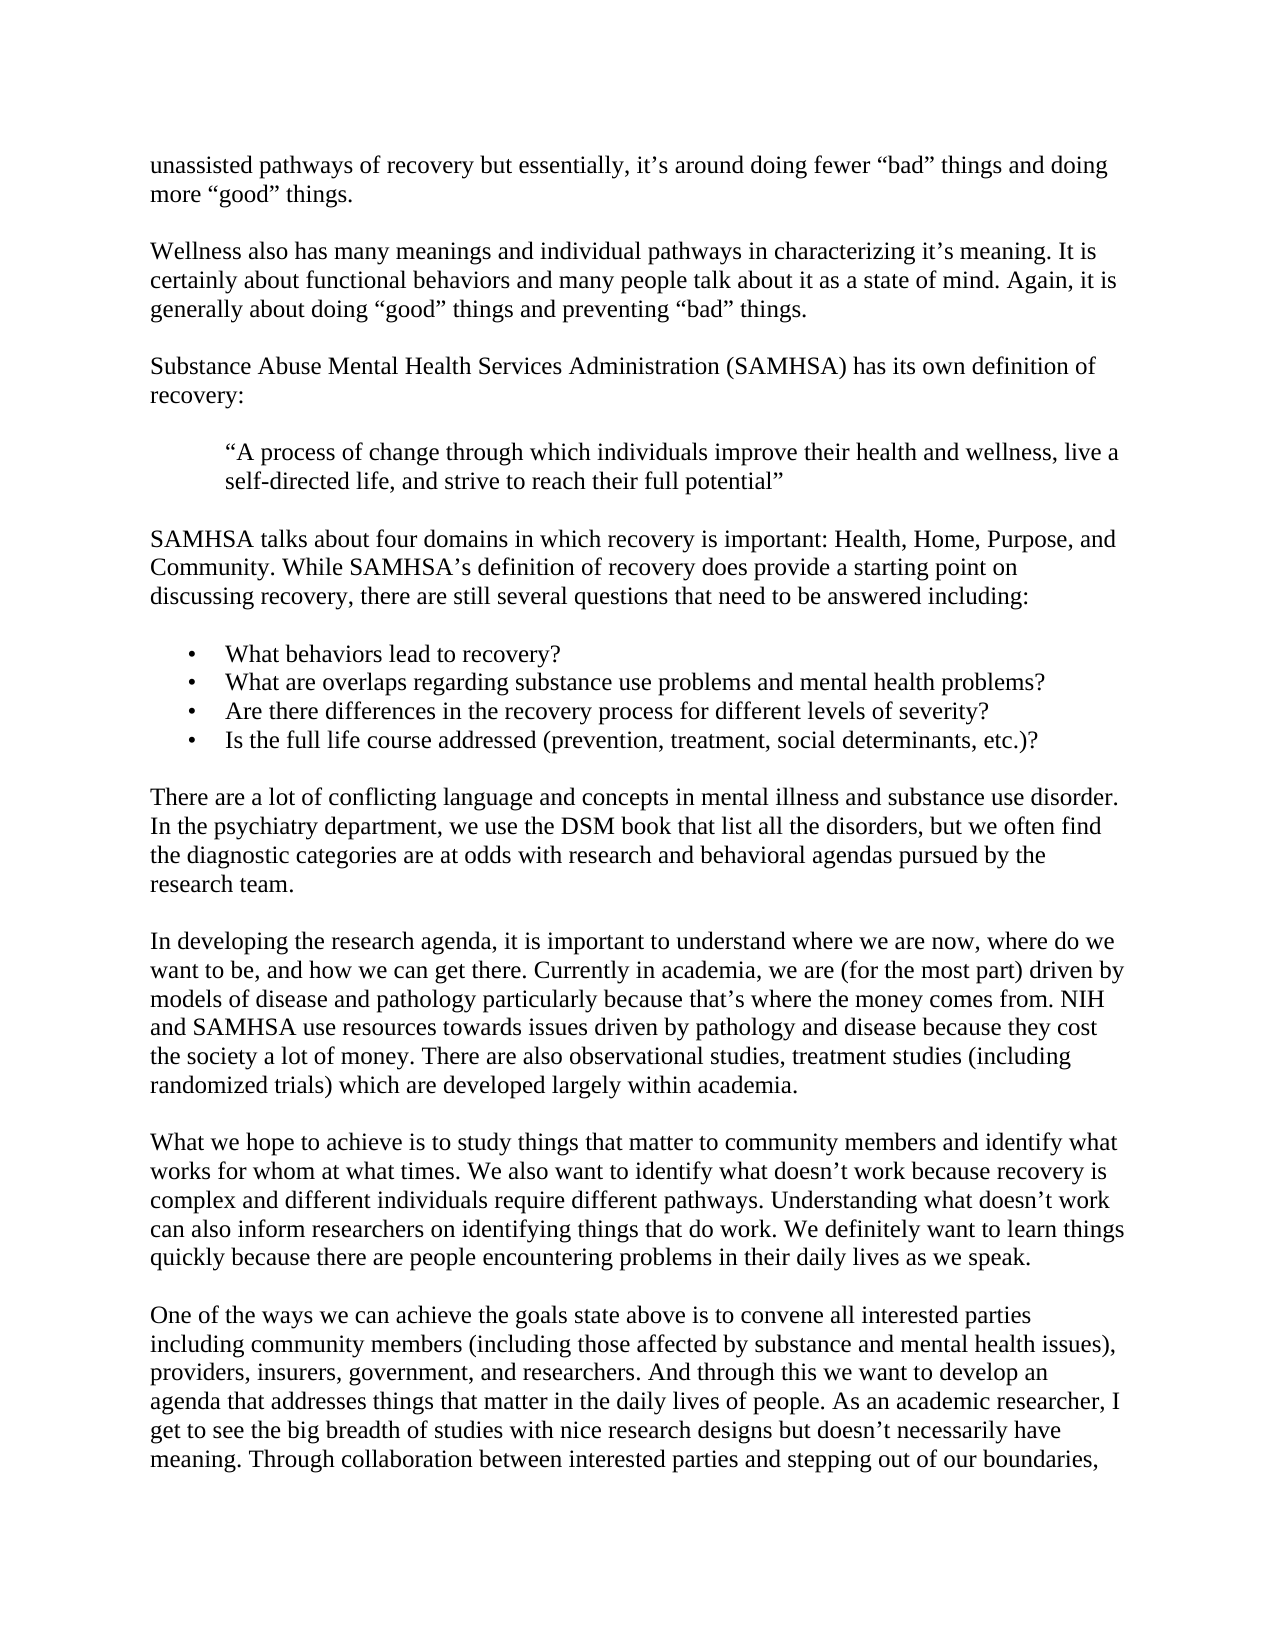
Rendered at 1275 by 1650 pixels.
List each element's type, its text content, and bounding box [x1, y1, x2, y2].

text SAMHSA talks about four domains in which recovery is important: Health, Home, Purpose, and Community. While SAMHSA’s definition of recovery does provide a starting point on discussing recovery, there are still several questions that need to be answered including: [150, 524, 1125, 610]
list What behaviors lead to recovery? [187, 639, 1125, 667]
text Substance Abuse Mental Health Services Administration (SAMHSA) has its own definition of recovery: [150, 351, 1125, 409]
list What are overlaps regarding substance use problems and mental health problems? [187, 667, 1125, 696]
text “A process of change through which individuals improve their health and wellness, live a self-directed life, and strive to reach their full potential” [225, 437, 1125, 495]
text What we hope to achieve is to study things that matter to community members and identify what works for whom at what times. We also want to identify what doesn’t work because recovery is complex and different individuals require different pathways. Understanding what doesn’t work can also inform researchers on identifying things that do work. We definitely want to learn things quickly because there are people encountering problems in their daily lives as we speak. [150, 1127, 1125, 1271]
text In developing the research agenda, it is important to understand where we are now, where do we want to be, and how we can get there. Currently in academia, we are (for the most part) driven by models of disease and pathology particularly because that’s where the money comes from. NIH and SAMHSA use resources towards issues driven by pathology and disease because they cost the society a lot of money. There are also observational studies, treatment studies (including randomized trials) which are developed largely within academia. [150, 926, 1125, 1099]
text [150, 150, 1125, 207]
list Is the full life course addressed (prevention, treatment, social determinants, etc.)? [187, 725, 1125, 754]
text Wellness also has many meanings and individual pathways in characterizing it’s meaning. It is certainly about functional behaviors and many people talk about it as a state of mind. Again, it is generally about doing “good” things and preventing “bad” things. [150, 236, 1125, 322]
text There are a lot of conflicting language and concepts in mental illness and substance use disorder. In the psychiatry department, we use the DSM book that list all the disorders, but we often find the diagnostic categories are at odds with research and behavioral agendas pursued by the research team. [150, 782, 1125, 897]
list Are there differences in the recovery process for different levels of severity? [187, 696, 1125, 725]
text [150, 1300, 1125, 1472]
